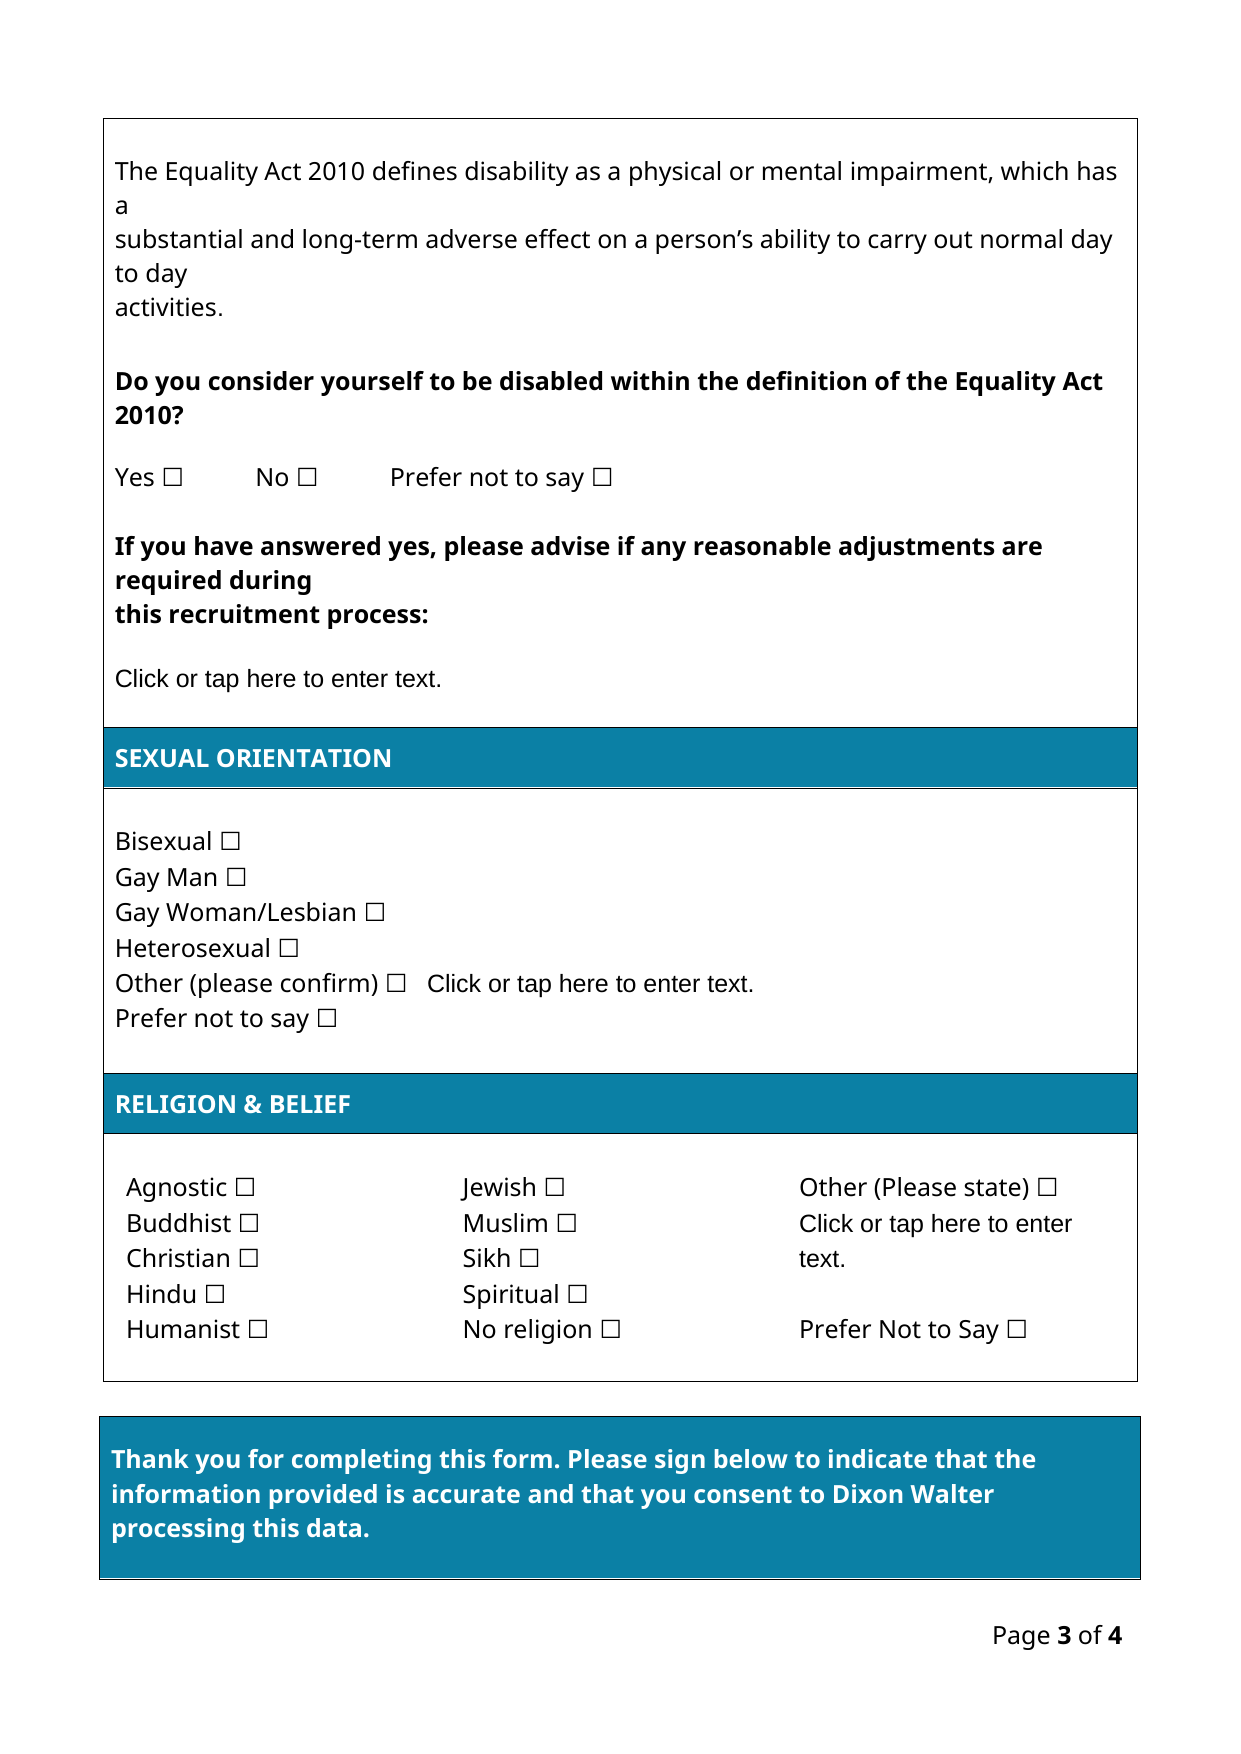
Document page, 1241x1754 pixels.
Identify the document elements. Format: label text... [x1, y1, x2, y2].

table_cell SEXUAL ORIENTATION [104, 728, 1137, 787]
table_cell Bisexual Gay Man Gay Woman/Lesbian Heterosexual Other (please confirm) Prefer not to say [104, 789, 1137, 1073]
table_cell RELIGION & BELIEF [104, 1074, 1137, 1133]
table_cell [104, 1134, 1137, 1381]
table_cell The Equality Act 2010 defines disability as a physical or mental impairment, which has a substantial and long-term adverse effect on a person’s ability to carry out normal day to day activities. Do you consider yourself to be disabled within the definition of the Equality Act 2010? Yes No Prefer not to say If you have answered yes, please advise if any reasonable adjustments are required during this recruitment process: [104, 119, 1137, 727]
table_header Thank you for completing this form. Please sign below to indicate that the information provided is accurate and that you consent to Dixon Walter processing this data. [100, 1417, 1140, 1578]
